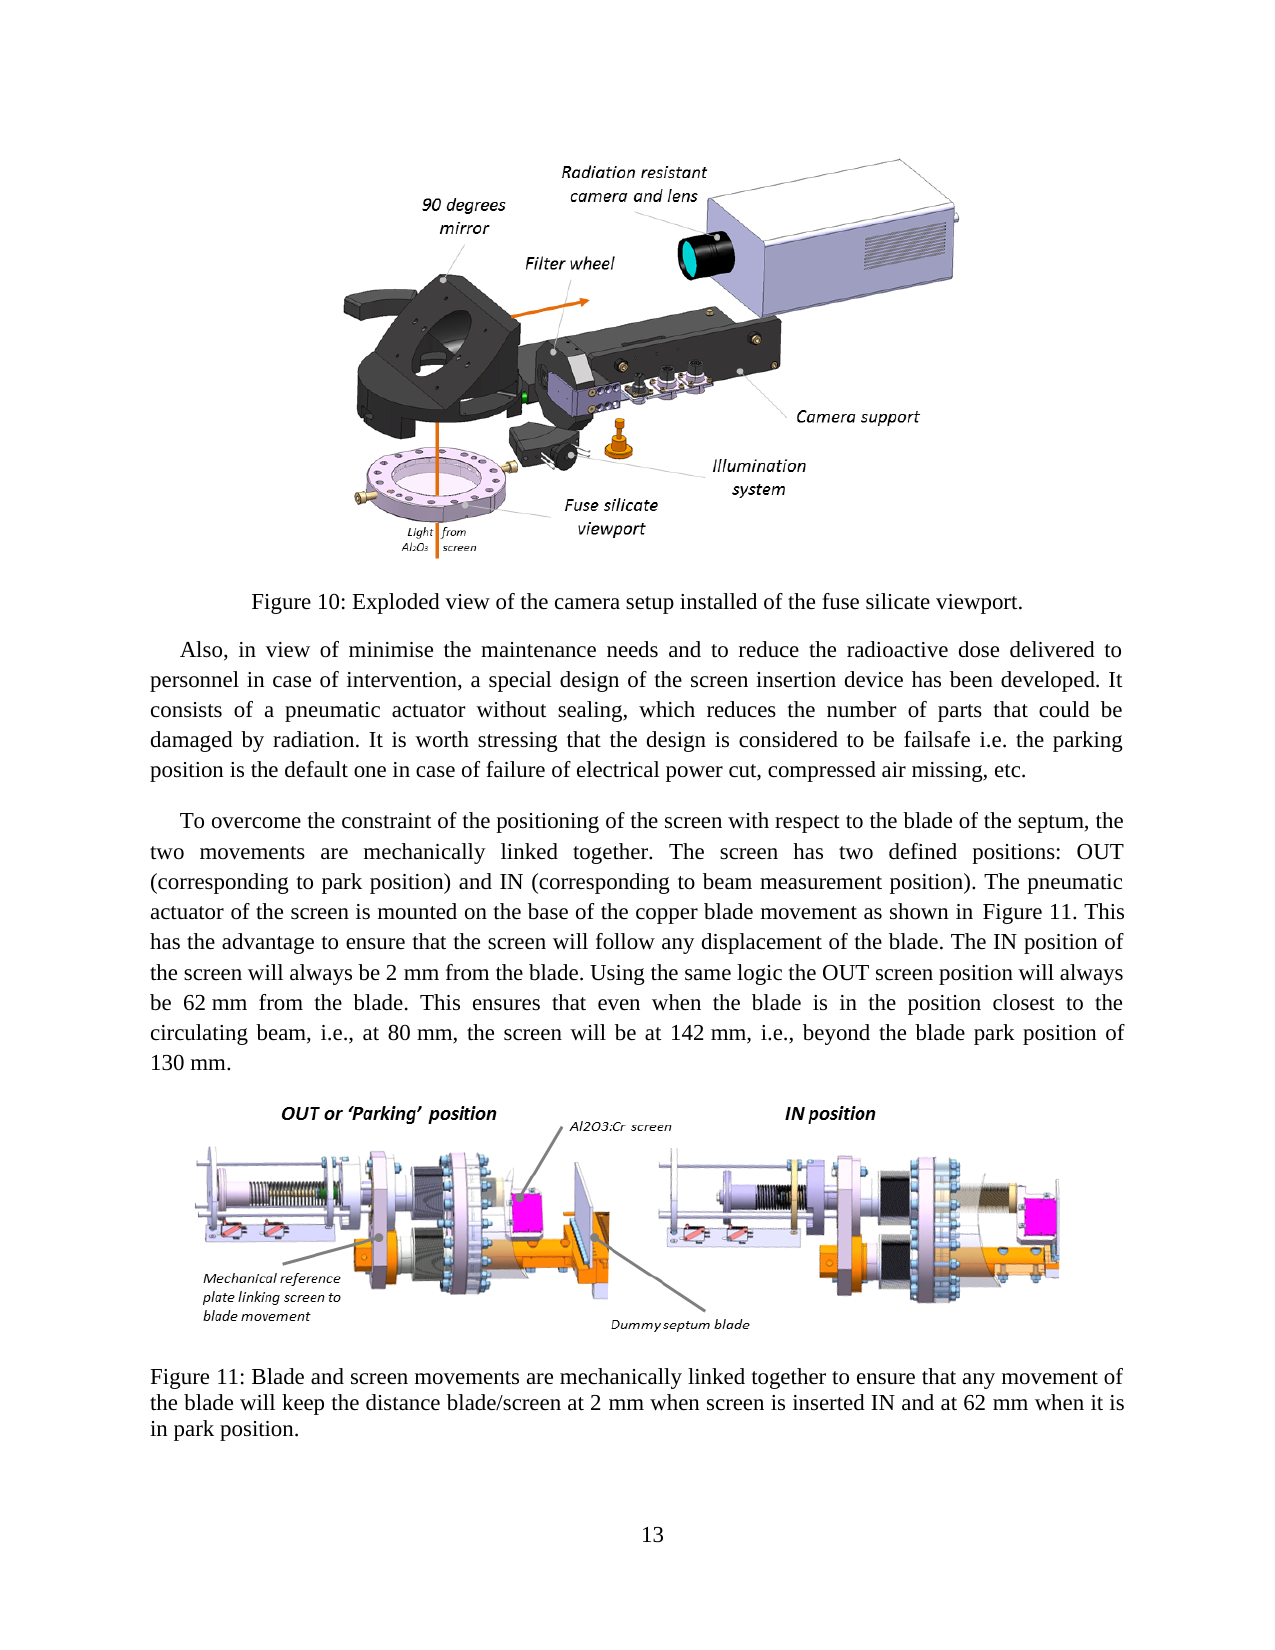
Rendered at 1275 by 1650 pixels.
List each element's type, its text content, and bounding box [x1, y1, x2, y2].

text Also, in view of minimise the maintenance needs and to reduce the radioactive dose delivered to personnel in case of intervention, a special design of the screen insertion device has been developed. It consists of a pneumatic actuator without sealing, which reduces the number of parts that could be damaged by radiation. It is worth stressing that the design is considered to be failsafe i.e. the parking position is the default one in case of failure of electrical power cut, compressed air missing, etc. [150, 636, 1125, 783]
picture [167, 1100, 1108, 1338]
text Figure 11: Blade and screen movements are mechanically linked together to ensure that any movement of the blade will keep the distance blade/screen at 2 mm when screen is inserted IN and at 62 mm when it is in park position. [150, 1363, 1125, 1442]
picture [339, 150, 965, 564]
text Figure 10: Exploded view of the camera setup installed of the fuse silicate viewport. [150, 588, 1125, 615]
text To overcome the constraint of the positioning of the screen with respect to the blade of the septum, the two movements are mechanically linked together. The screen has two defined positions: OUT (corresponding to park position) and IN (corresponding to beam measurement position). The pneumatic actuator of the screen is mounted on the base of the copper blade movement as shown in Figure 11. This has the advantage to ensure that the screen will follow any displacement of the blade. The IN position of the screen will always be 2 mm from the blade. Using the same logic the OUT screen position will always be 62 mm from the blade. This ensures that even when the blade is in the position closest to the circulating beam, i.e., at 80 mm, the screen will be at 142 mm, i.e., beyond the blade park position of 130 mm. [150, 807, 1125, 1076]
